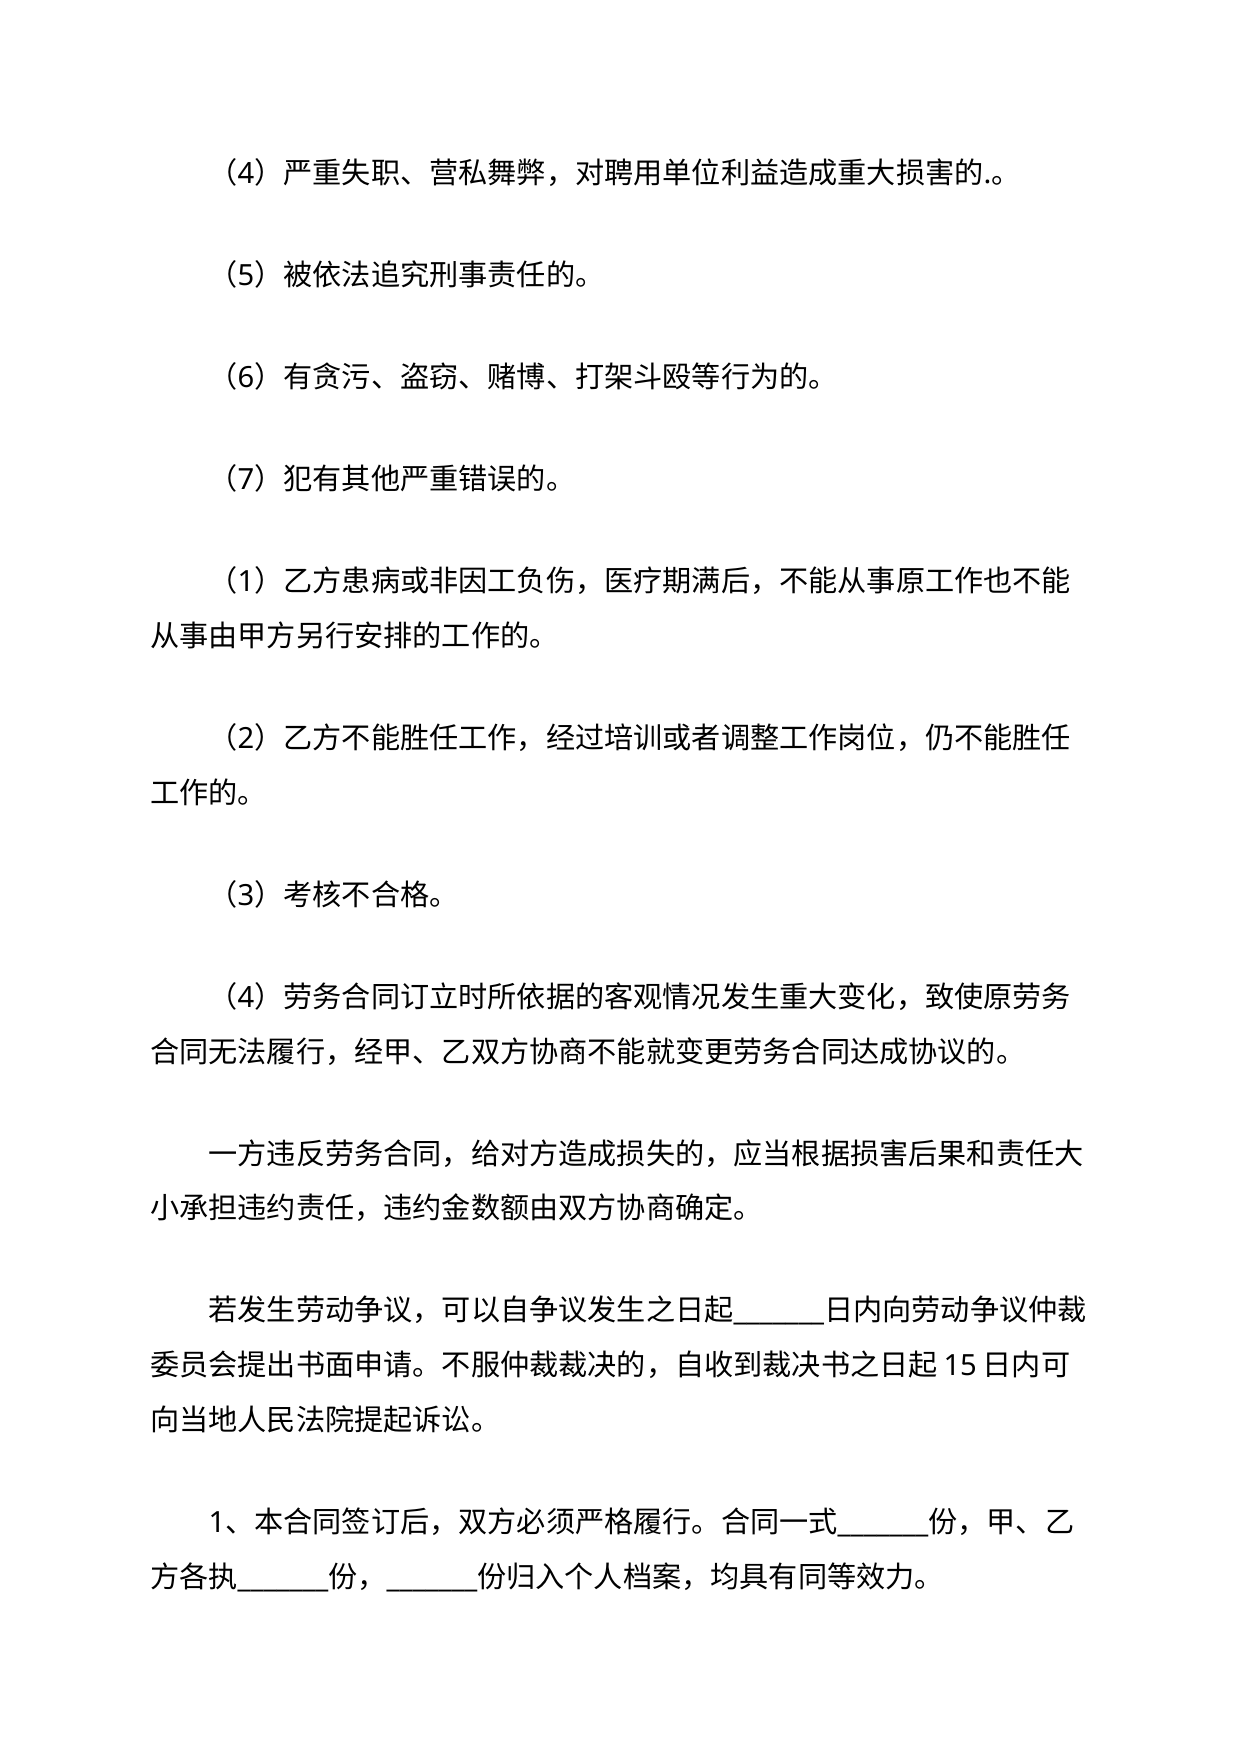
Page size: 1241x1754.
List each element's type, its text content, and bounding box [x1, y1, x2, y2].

text （3）考核不合格。 [150, 871, 1090, 914]
text （6）有贪污、盗窃、赌博、打架斗殴等行为的。 [150, 354, 1090, 396]
text 若发生劳动争议，可以自争议发生之日起_______日内向劳动争议仲裁委员会提出书面申请。不服仲裁裁决的，自收到裁决书之日起15日内可向当地人民法院提起诉讼。 [150, 1287, 1090, 1439]
text 1、本合同签订后，双方必须严格履行。合同一式_______份，甲、乙方各执_______份，_______份归入个人档案，均具有同等效力。 [150, 1499, 1090, 1596]
text 一方违反劳务合同，给对方造成损失的，应当根据损害后果和责任大小承担违约责任，违约金数额由双方协商确定。 [150, 1130, 1090, 1227]
text （4）劳务合同订立时所依据的客观情况发生重大变化，致使原劳务合同无法履行，经甲、乙双方协商不能就变更劳务合同达成协议的。 [150, 973, 1090, 1071]
text （4）严重失职、营私舞弊，对聘用单位利益造成重大损害的.。 [150, 150, 1090, 192]
text （7）犯有其他严重错误的。 [150, 456, 1090, 498]
text （2）乙方不能胜任工作，经过培训或者调整工作岗位，仍不能胜任工作的。 [150, 715, 1090, 812]
text （5）被依法追究刑事责任的。 [150, 252, 1090, 294]
text （1）乙方患病或非因工负伤，医疗期满后，不能从事原工作也不能从事由甲方另行安排的工作的。 [150, 558, 1090, 655]
